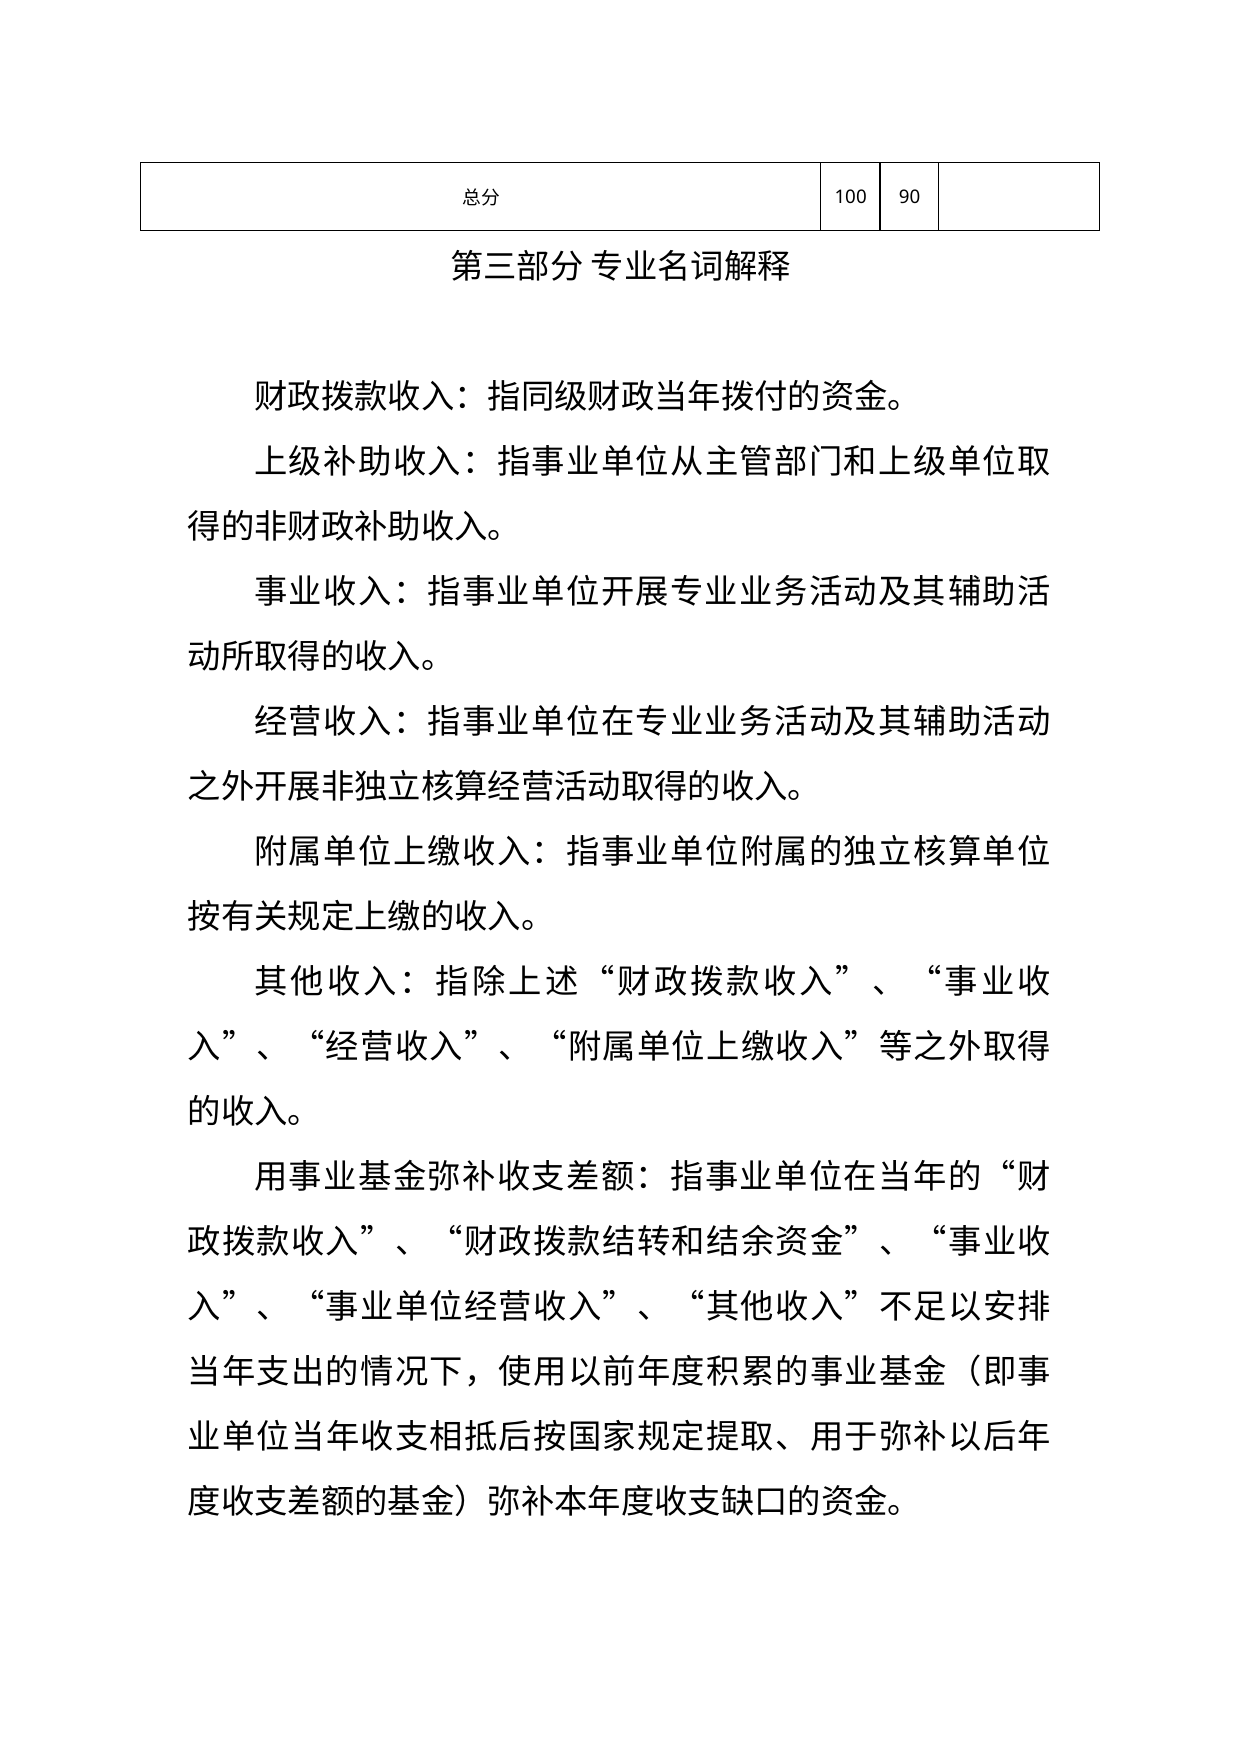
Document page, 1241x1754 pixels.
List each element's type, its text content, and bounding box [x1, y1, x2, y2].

text 其他收入：指除上述“财政拨款收入”、“事业收入”、“经营收入”、“附属单位上缴收入”等之外取得的收入。 [187, 946, 1053, 1141]
text 用事业基金弥补收支差额：指事业单位在当年的“财政拨款收入”、“财政拨款结转和结余资金”、“事业收入”、“事业单位经营收入”、“其他收入”不足以安排当年支出的情况下，使用以前年度积累的事业基金（即事业单位当年收支相抵后按国家规定提取、用于弥补以后年度收支差额的基金）弥补本年度收支缺口的资金。 [187, 1141, 1053, 1531]
text 财政拨款收入：指同级财政当年拨付的资金。 [187, 361, 1053, 426]
table_cell 总分 [141, 163, 820, 230]
table_cell 90 [881, 163, 938, 230]
text 事业收入：指事业单位开展专业业务活动及其辅助活动所取得的收入。 [187, 556, 1053, 686]
text 第三部分 专业名词解释 [187, 231, 1053, 296]
table_cell 100 [821, 163, 879, 230]
table_cell [939, 163, 1099, 230]
text 附属单位上缴收入：指事业单位附属的独立核算单位按有关规定上缴的收入。 [187, 816, 1053, 946]
text 上级补助收入：指事业单位从主管部门和上级单位取得的非财政补助收入。 [187, 426, 1053, 556]
text 经营收入：指事业单位在专业业务活动及其辅助活动之外开展非独立核算经营活动取得的收入。 [187, 686, 1053, 816]
